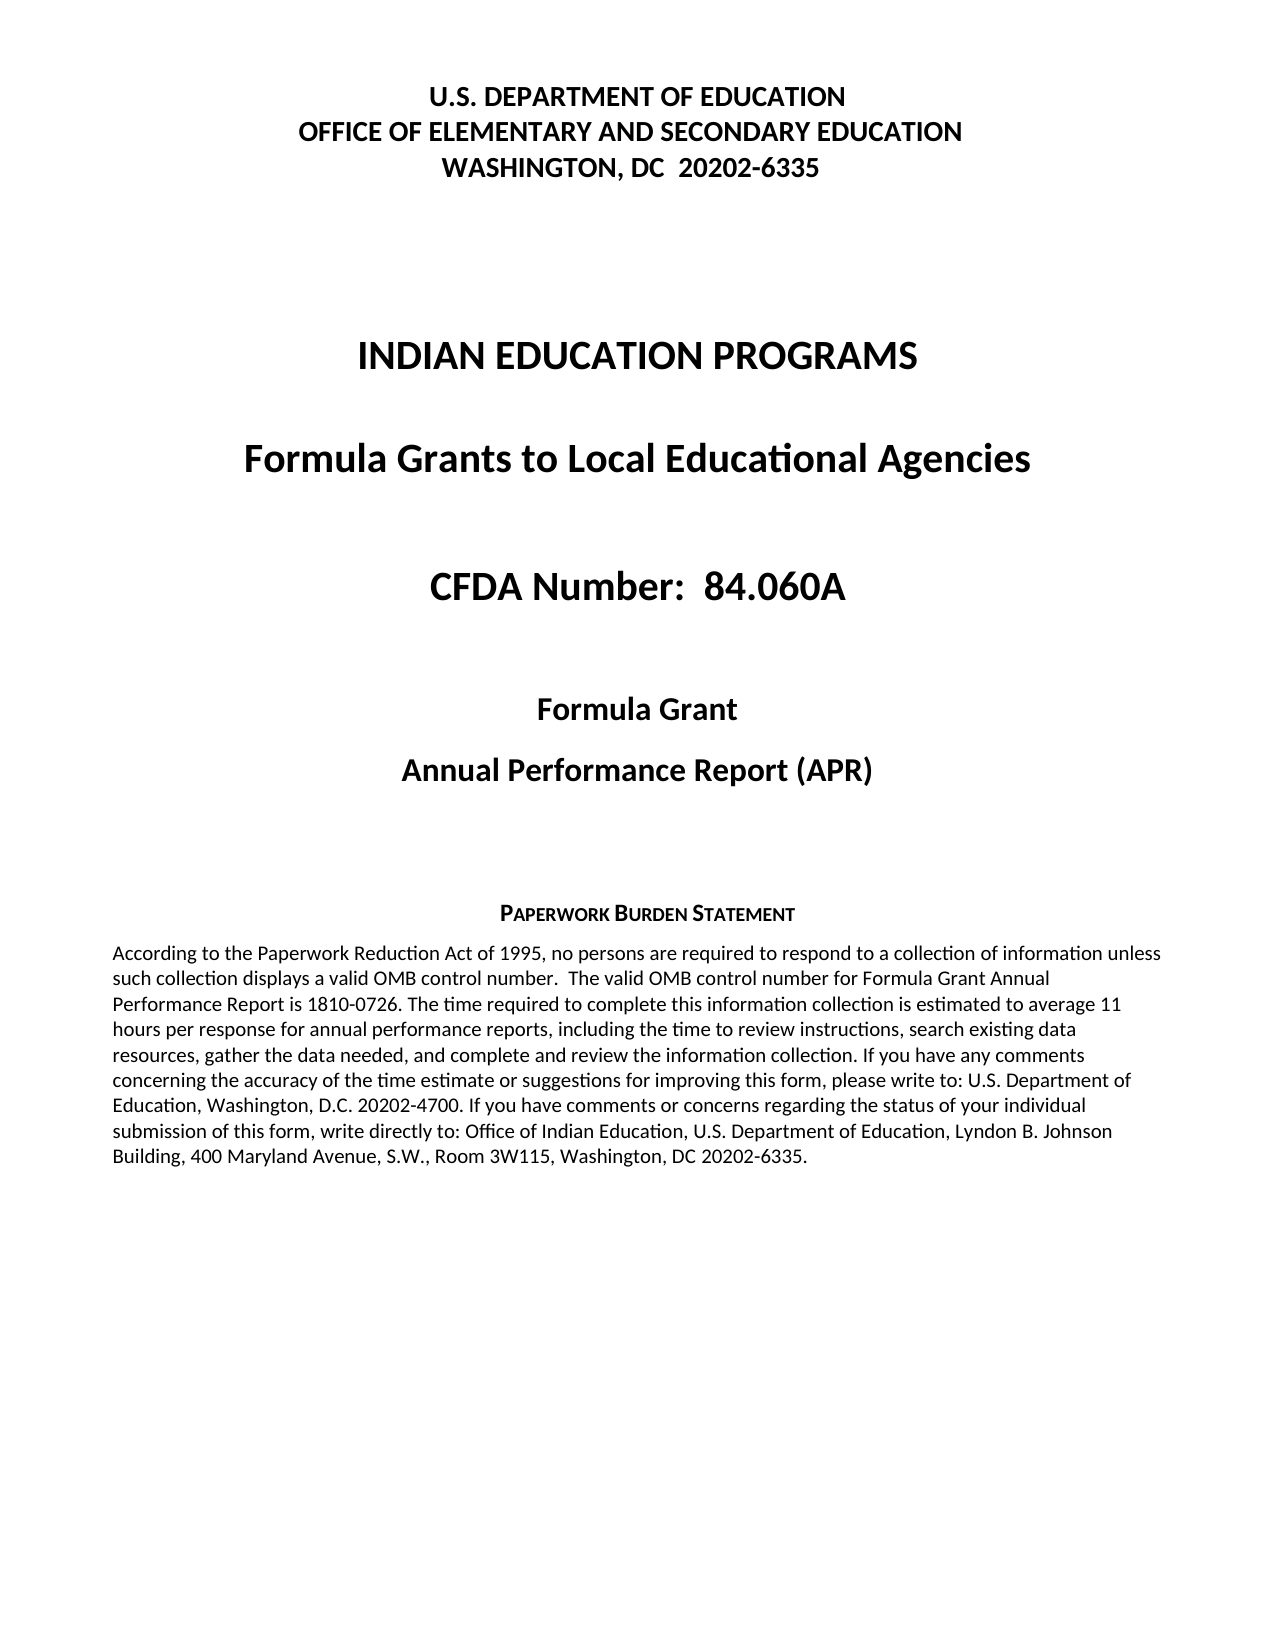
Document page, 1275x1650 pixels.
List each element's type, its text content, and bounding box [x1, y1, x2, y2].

text Formula Grant [200, 688, 1075, 728]
title INDIAN EDUCATION PROGRAMS [200, 329, 1075, 380]
subtitle U.S. DEPARTMENT OF EDUCATION [102, 80, 1173, 113]
text Annual Performance Report (APR) [200, 749, 1075, 790]
text OFFICE OF ELEMENTARY AND SECONDARY EDUCATION [88, 113, 1173, 149]
text WASHINGTON, DC 20202-6335 [88, 149, 1173, 185]
text PAPERWORK BURDEN STATEMENT [200, 897, 1094, 928]
text According to the Paperwork Reduction Act of 1995, no persons are required to respond to a collection of information unless such collection displays a valid OMB control number. The valid OMB control number for Formula Grant Annual Performance Report is 1810-0726. The time required to complete this information collection is estimated to average 11 hours per response for annual performance reports, including the time to review instructions, search existing data resources, gather the data needed, and complete and review the information collection. If you have any comments concerning the accuracy of the time estimate or suggestions for improving this form, please write to: U.S. Department of Education, Washington, D.C. 20202-4700. If you have comments or concerns regarding the status of your individual submission of this form, write directly to: Office of Indian Education, U.S. Department of Education, Lyndon B. Johnson Building, 400 Maryland Avenue, S.W., Room 3W115, Washington, DC 20202-6335. [112, 940, 1162, 1169]
title Formula Grants to Local Educational Agencies CFDA Number: 84.060A [200, 432, 1075, 610]
